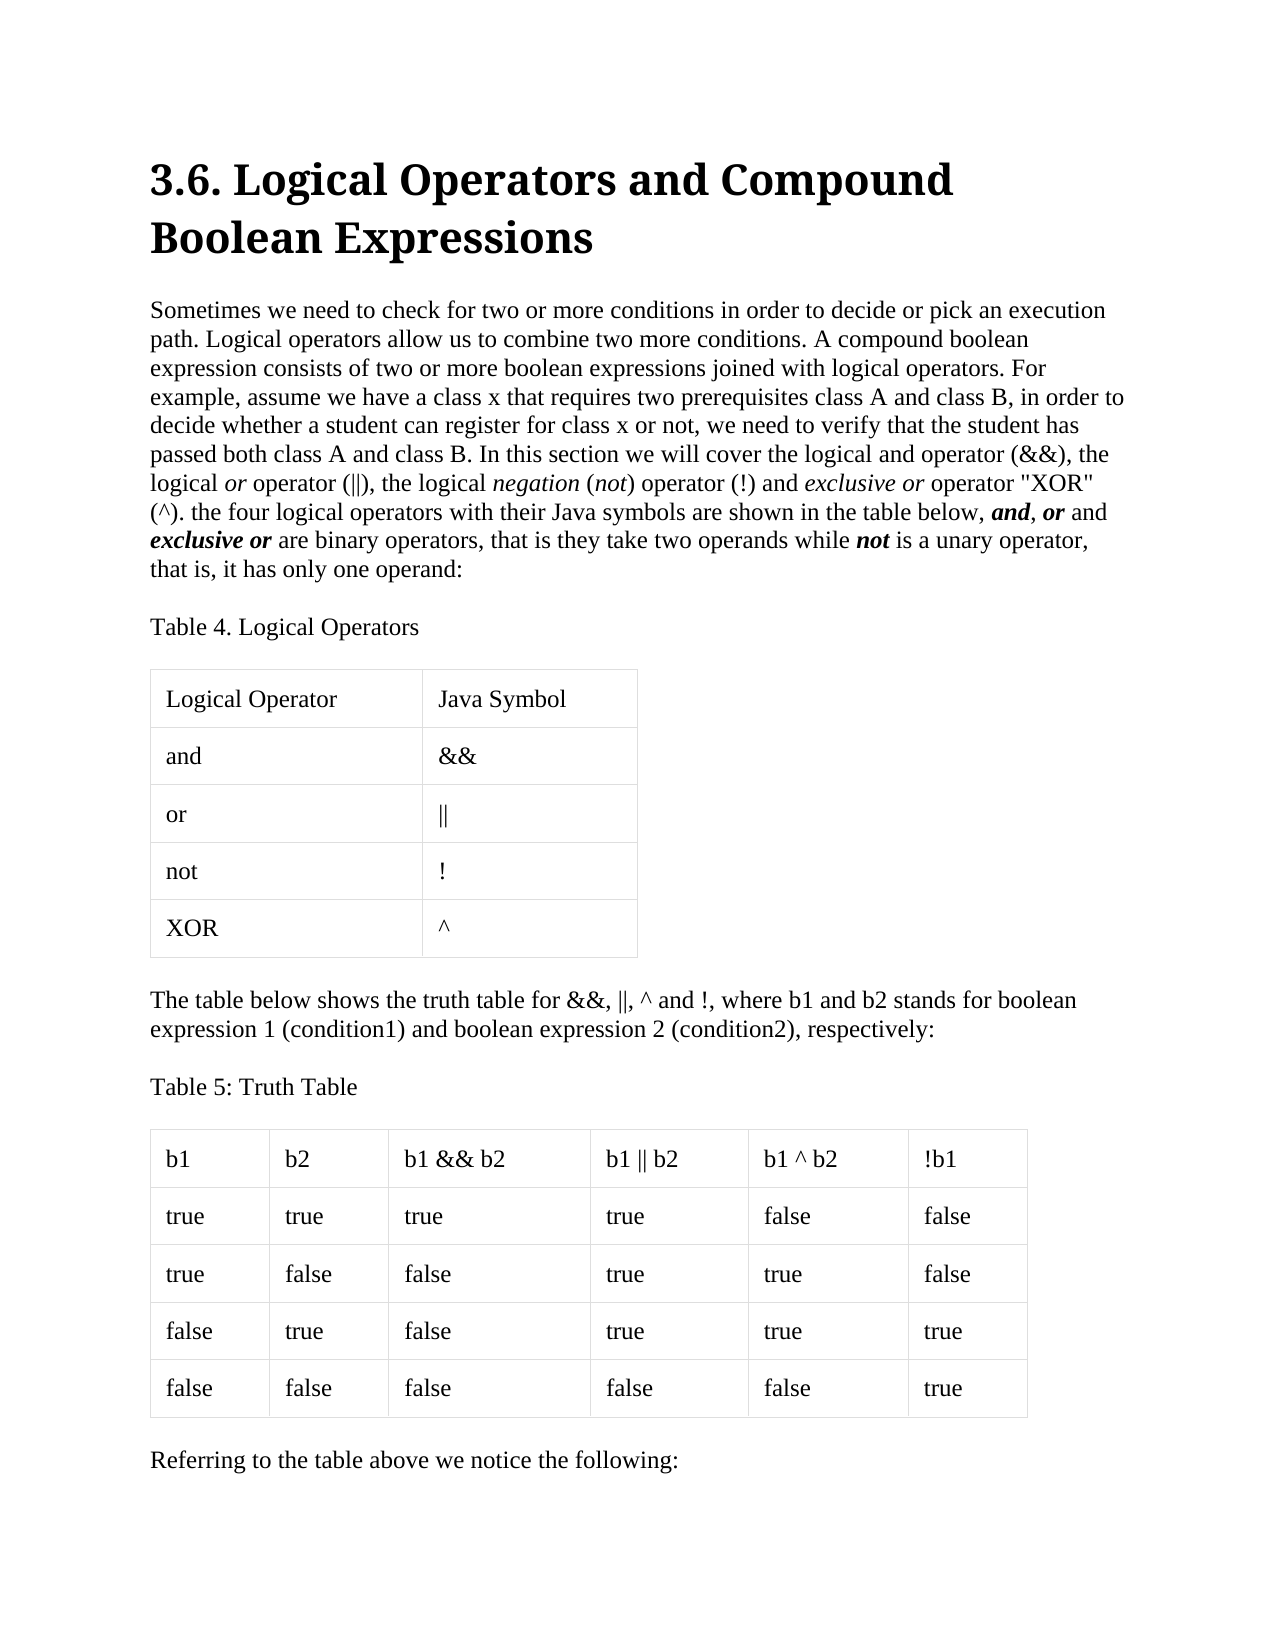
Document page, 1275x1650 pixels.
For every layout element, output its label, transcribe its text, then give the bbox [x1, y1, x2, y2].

table_cell true [151, 1188, 269, 1244]
table_cell false [591, 1360, 748, 1416]
table_cell or [151, 785, 422, 842]
table_cell true [591, 1303, 748, 1359]
table_cell false [749, 1188, 908, 1244]
text Referring to the table above we notice the following: [150, 1446, 1125, 1474]
table_header b1 [151, 1130, 269, 1187]
table_cell false [151, 1360, 269, 1416]
table_cell ^ [423, 900, 637, 956]
table_header Logical Operator [151, 670, 422, 727]
table_cell and [151, 728, 422, 784]
table_cell true [591, 1188, 748, 1244]
table_cell true [389, 1188, 590, 1244]
text Table 5: Truth Table [150, 1072, 1125, 1101]
table_cell false [389, 1360, 590, 1416]
table_cell not [151, 843, 422, 899]
table_cell ! [423, 843, 637, 899]
table_header b1 ^ b2 [749, 1130, 908, 1187]
text Sometimes we need to check for two or more conditions in order to decide or pick an execution path. Logical operators allow us to combine two more conditions. A compound boolean expression consists of two or more boolean expressions joined with logical operators. For example, assume we have a class x that requires two prerequisites class A and class B, in order to decide whether a student can register for class x or not, we need to verify that the student has passed both class A and class B. In this section we will cover the logical and operator (&&), the logical or operator (||), the logical negation (not) operator (!) and exclusive or operator "XOR" (^). the four logical operators with their Java symbols are shown in the table below, and, or and exclusive or are binary operators, that is they take two operands while not is a unary operator, that is, it has only one operand: [150, 296, 1125, 583]
table_cell true [749, 1245, 908, 1302]
table_cell true [909, 1360, 1027, 1416]
table_header b1 || b2 [591, 1130, 748, 1187]
table_cell false [909, 1188, 1027, 1244]
table_header b1 && b2 [389, 1130, 590, 1187]
table_cell true [270, 1188, 388, 1244]
subtitle 3.6. Logical Operators and Compound Boolean Expressions [150, 150, 1125, 266]
table_cell true [909, 1303, 1027, 1359]
table_cell || [423, 785, 637, 842]
table_cell false [749, 1360, 908, 1416]
table_cell false [270, 1245, 388, 1302]
table_cell false [389, 1303, 590, 1359]
table_cell false [909, 1245, 1027, 1302]
text The table below shows the truth table for &&, ||, ^ and !, where b1 and b2 stands for boolean expression 1 (condition1) and boolean expression 2 (condition2), respectively: [150, 986, 1125, 1043]
table_cell false [270, 1360, 388, 1416]
table_header b2 [270, 1130, 388, 1187]
table_header Java Symbol [423, 670, 637, 727]
table_cell && [423, 728, 637, 784]
table_cell XOR [151, 900, 422, 956]
text Table 4. Logical Operators [150, 612, 1125, 641]
table_cell true [151, 1245, 269, 1302]
table_cell true [270, 1303, 388, 1359]
table_header !b1 [909, 1130, 1027, 1187]
table_cell false [389, 1245, 590, 1302]
table_cell true [749, 1303, 908, 1359]
table_cell false [151, 1303, 269, 1359]
table_cell true [591, 1245, 748, 1302]
